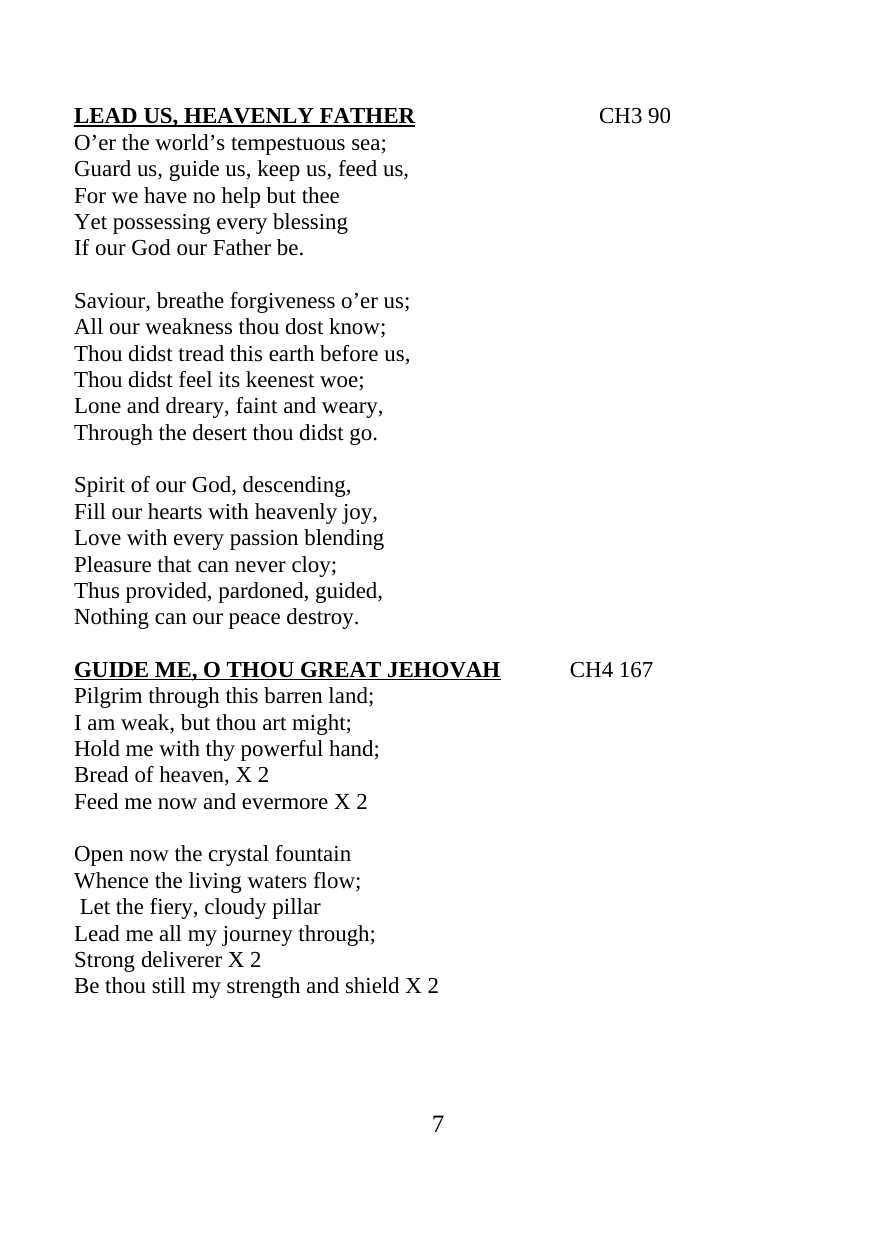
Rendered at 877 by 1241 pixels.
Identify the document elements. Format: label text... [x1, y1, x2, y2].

text O’er the world’s tempestuous sea; [74, 129, 802, 155]
text Saviour, breathe forgiveness o’er us; [74, 287, 802, 313]
text Feed me now and evermore X 2 [74, 788, 802, 814]
text If our God our Father be. [74, 234, 802, 261]
text Let the fiery, cloudy pillar [74, 893, 802, 919]
text Be thou still my strength and shield X 2 [74, 972, 802, 999]
text Through the desert thou didst go. [74, 419, 802, 445]
text Fill our hearts with heavenly joy, [74, 498, 802, 524]
text Nothing can our peace destroy. [74, 603, 802, 630]
text Lead me all my journey through; [74, 919, 802, 946]
text Spirit of our God, descending, [74, 472, 802, 498]
text Guard us, guide us, keep us, feed us, [74, 155, 802, 182]
text Hold me with thy powerful hand; [74, 735, 802, 761]
text Pleasure that can never cloy; [74, 551, 802, 577]
text Thus provided, pardoned, guided, [74, 577, 802, 603]
text I am weak, but thou art might; [74, 709, 802, 735]
text Lone and dreary, faint and weary, [74, 392, 802, 419]
text LEAD US, HEAVENLY FATHER CH3 90 [74, 103, 802, 129]
text For we have no help but thee [74, 182, 802, 208]
text Bread of heaven, X 2 [74, 761, 802, 788]
text All our weakness thou dost know; [74, 313, 802, 340]
text Strong deliverer X 2 [74, 946, 802, 972]
text Thou didst tread this earth before us, [74, 340, 802, 366]
text Whence the living waters flow; [74, 867, 802, 893]
text Pilgrim through this barren land; [74, 682, 802, 709]
text Love with every passion blending [74, 524, 802, 551]
text Open now the crystal fountain [74, 841, 802, 867]
text Thou didst feel its keenest woe; [74, 366, 802, 392]
text GUIDE ME, O THOU GREAT JEHOVAH CH4 167 [74, 656, 802, 682]
text Yet possessing every blessing [74, 208, 802, 234]
